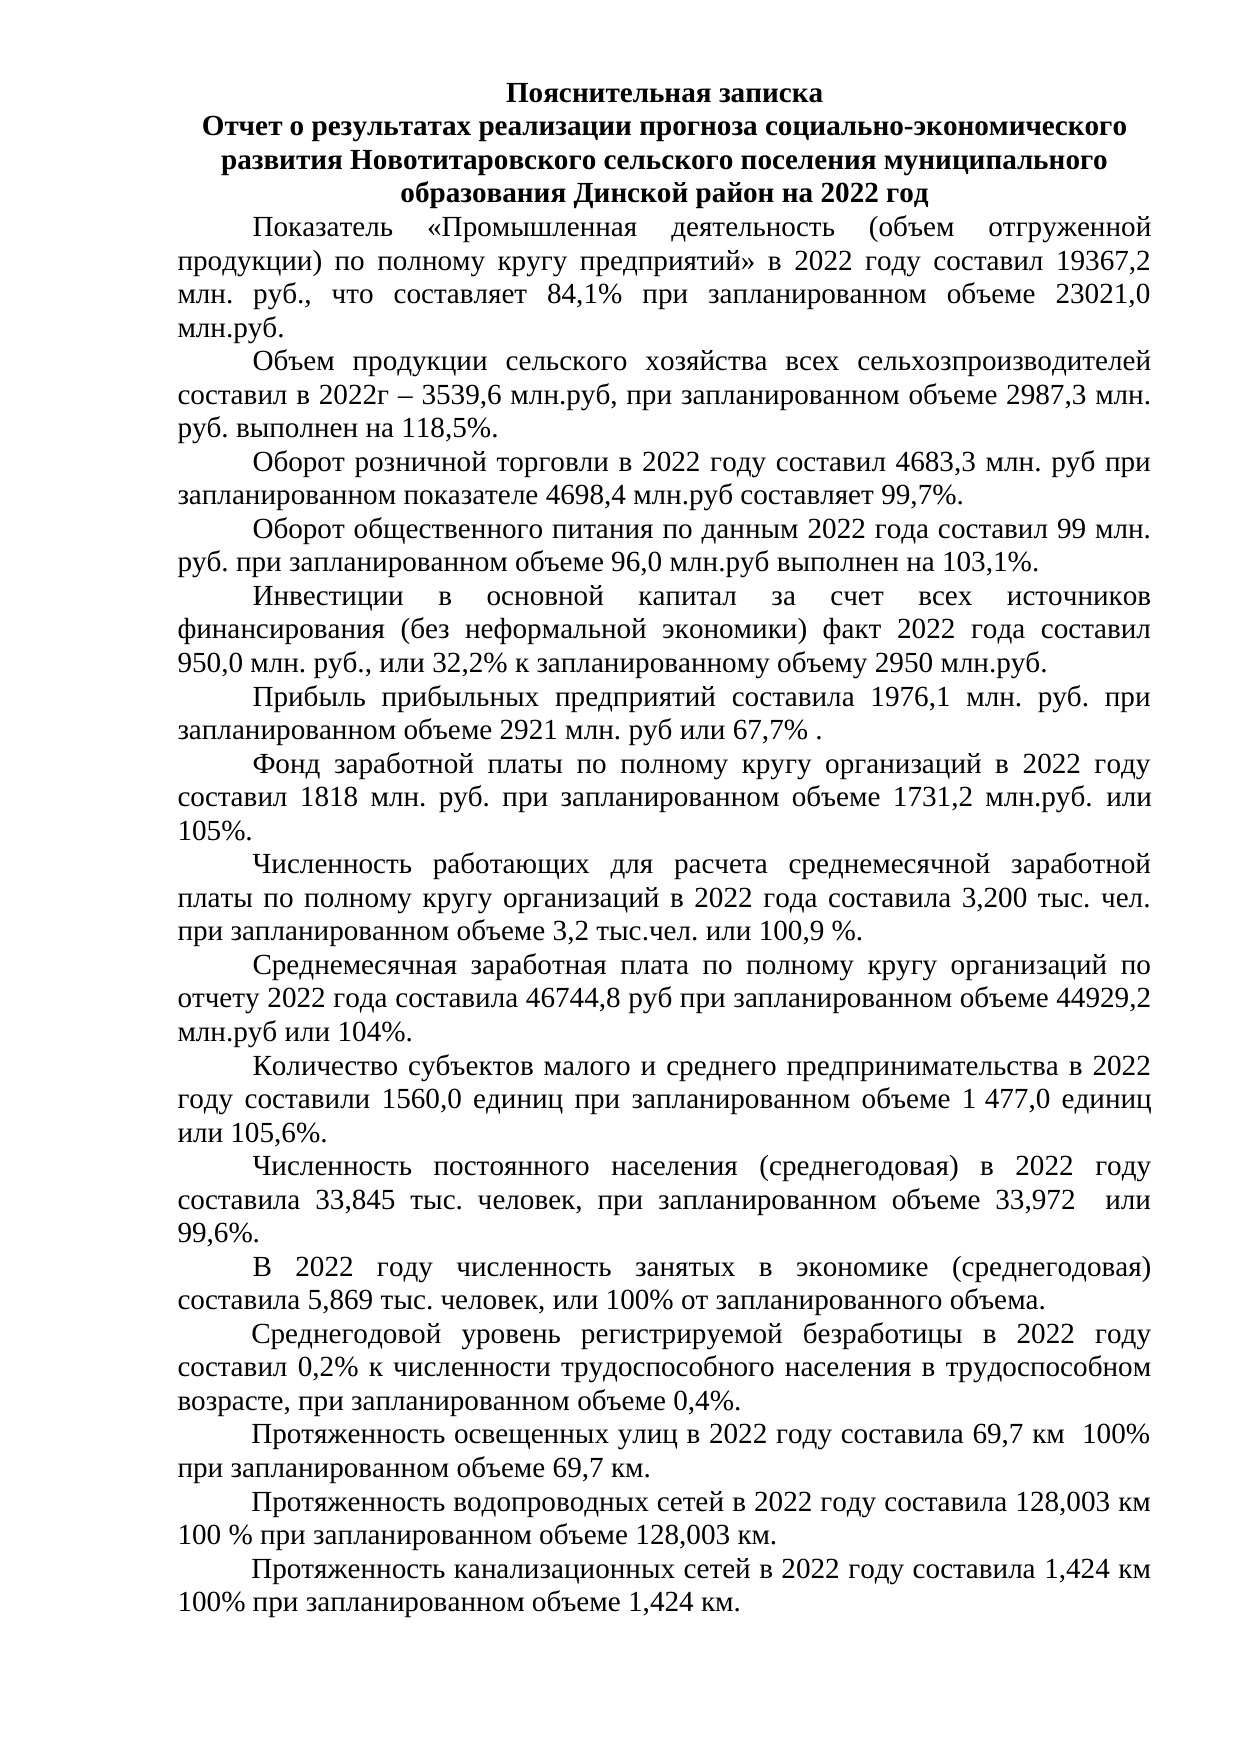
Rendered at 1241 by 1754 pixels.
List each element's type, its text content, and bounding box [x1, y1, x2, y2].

text Протяженность освещенных улиц в 2022 году составила 69,7 км 100% при запланированном объеме 69,7 км. [177, 1417, 1152, 1484]
text Показатель «Промышленная деятельность (объем отгруженной продукции) по полному кругу предприятий» в 2022 году составил 19367,2 млн. руб., что составляет 84,1% при запланированном объеме 23021,0 млн.руб. [177, 209, 1152, 343]
text Среднегодовой уровень регистрируемой безработицы в 2022 году составил 0,2% к численности трудоспособного населения в трудоспособном возрасте, при запланированном объеме 0,4%. [177, 1316, 1152, 1417]
text Количество субъектов малого и среднего предпринимательства в 2022 году составили 1560,0 единиц при запланированном объеме 1 477,0 единиц или 105,6%. [177, 1048, 1152, 1148]
text Численность постоянного населения (среднегодовая) в 2022 году составила 33,845 тыс. человек, при запланированном объеме 33,972 или 99,6%. [177, 1148, 1152, 1249]
text Фонд заработной платы по полному кругу организаций в 2022 году составил 1818 млн. руб. при запланированном объеме 1731,2 млн.руб. или 105%. [177, 746, 1152, 846]
text Численность работающих для расчета среднемесячной заработной платы по полному кругу организаций в 2022 года составила 3,200 тыс. чел. при запланированном объеме 3,2 тыс.чел. или 100,9 %. [177, 846, 1152, 947]
text Среднемесячная заработная плата по полному кругу организаций по отчету 2022 года составила 46744,8 руб при запланированном объеме 44929,2 млн.руб или 104%. [177, 947, 1152, 1048]
text Объем продукции сельского хозяйства всех сельхозпроизводителей составил в 2022г – 3539,6 млн.руб, при запланированном объеме 2987,3 млн. руб. выполнен на 118,5%. [177, 343, 1152, 444]
text В 2022 году численность занятых в экономике (среднегодовая) составила 5,869 тыс. человек, или 100% от запланированного объема. [177, 1249, 1152, 1316]
text Прибыль прибыльных предприятий составила 1976,1 млн. руб. при запланированном объеме 2921 млн. руб или 67,7% . [177, 679, 1152, 746]
subtitle Отчет о результатах реализации прогноза социально-экономического развития Новотитаровского сельского поселения муниципального образования Динской район на 2022 год [177, 108, 1152, 209]
text Пояснительная записка [177, 75, 1152, 108]
text Протяженность канализационных сетей в 2022 году составила 1,424 км 100% при запланированном объеме 1,424 км. [177, 1551, 1152, 1618]
text Оборот общественного питания по данным 2022 года составил 99 млн. руб. при запланированном объеме 96,0 млн.руб выполнен на 103,1%. [177, 511, 1152, 578]
text Оборот розничной торговли в 2022 году составил 4683,3 млн. руб при запланированном показателе 4698,4 млн.руб составляет 99,7%. [177, 444, 1152, 511]
text Инвестиции в основной капитал за счет всех источников финансирования (без неформальной экономики) факт 2022 года составил 950,0 млн. руб., или 32,2% к запланированному объему 2950 млн.руб. [177, 578, 1152, 679]
text Протяженность водопроводных сетей в 2022 году составила 128,003 км 100 % при запланированном объеме 128,003 км. [177, 1484, 1152, 1551]
